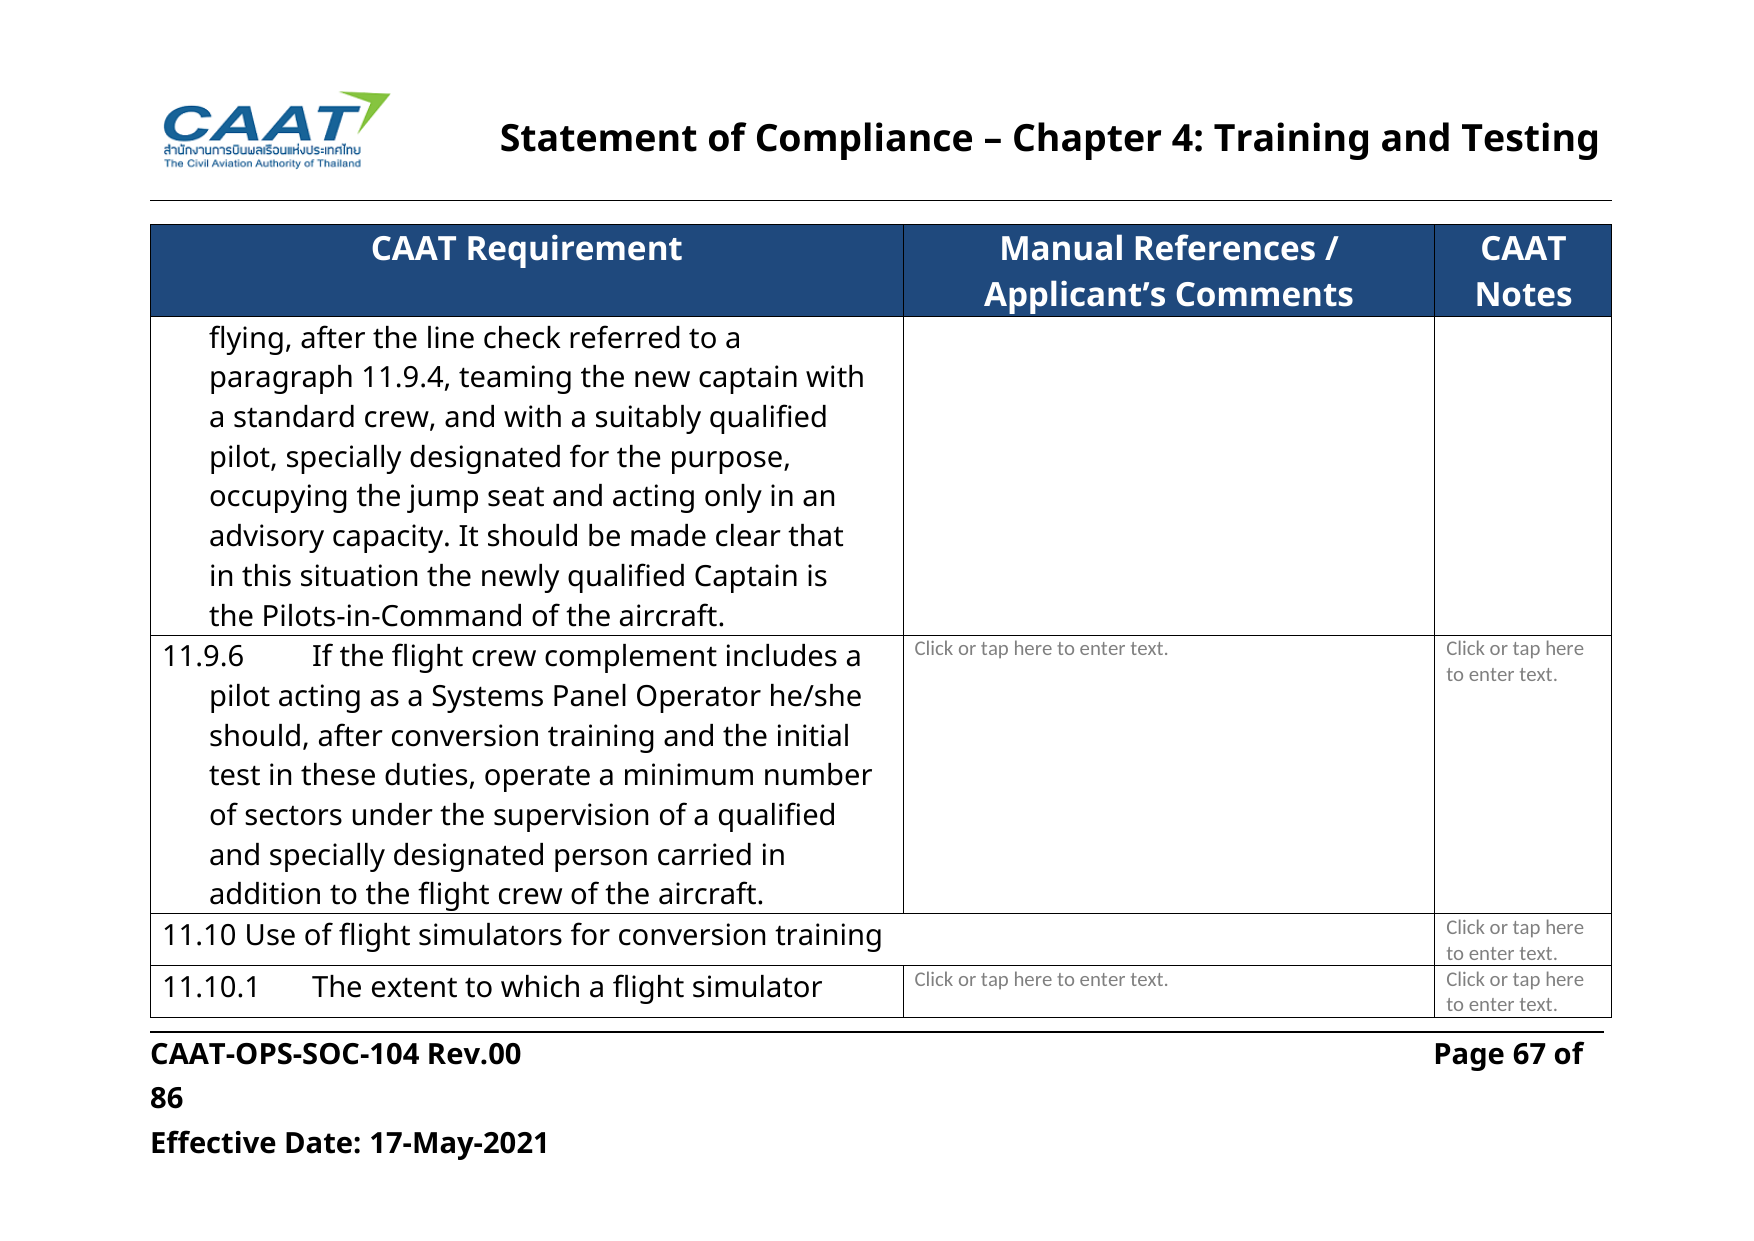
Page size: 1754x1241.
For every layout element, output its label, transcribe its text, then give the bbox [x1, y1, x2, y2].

table_cell 11.9.6 If the flight crew complement includes a pilot acting as a Systems Panel Operator he/she should, after conversion training and the initial test in these duties, operate a minimum number of sectors under the supervision of a qualified and specially designated person carried in addition to the flight crew of the aircraft. [151, 636, 903, 913]
table_header CAAT Notes [1435, 225, 1611, 316]
picture [161, 86, 392, 175]
table_header CAAT Requirement [151, 225, 903, 316]
table_header Manual References / Applicant’s Comments [904, 225, 1434, 316]
table_cell 11.10 Use of flight simulators for conversion training [151, 914, 1434, 965]
